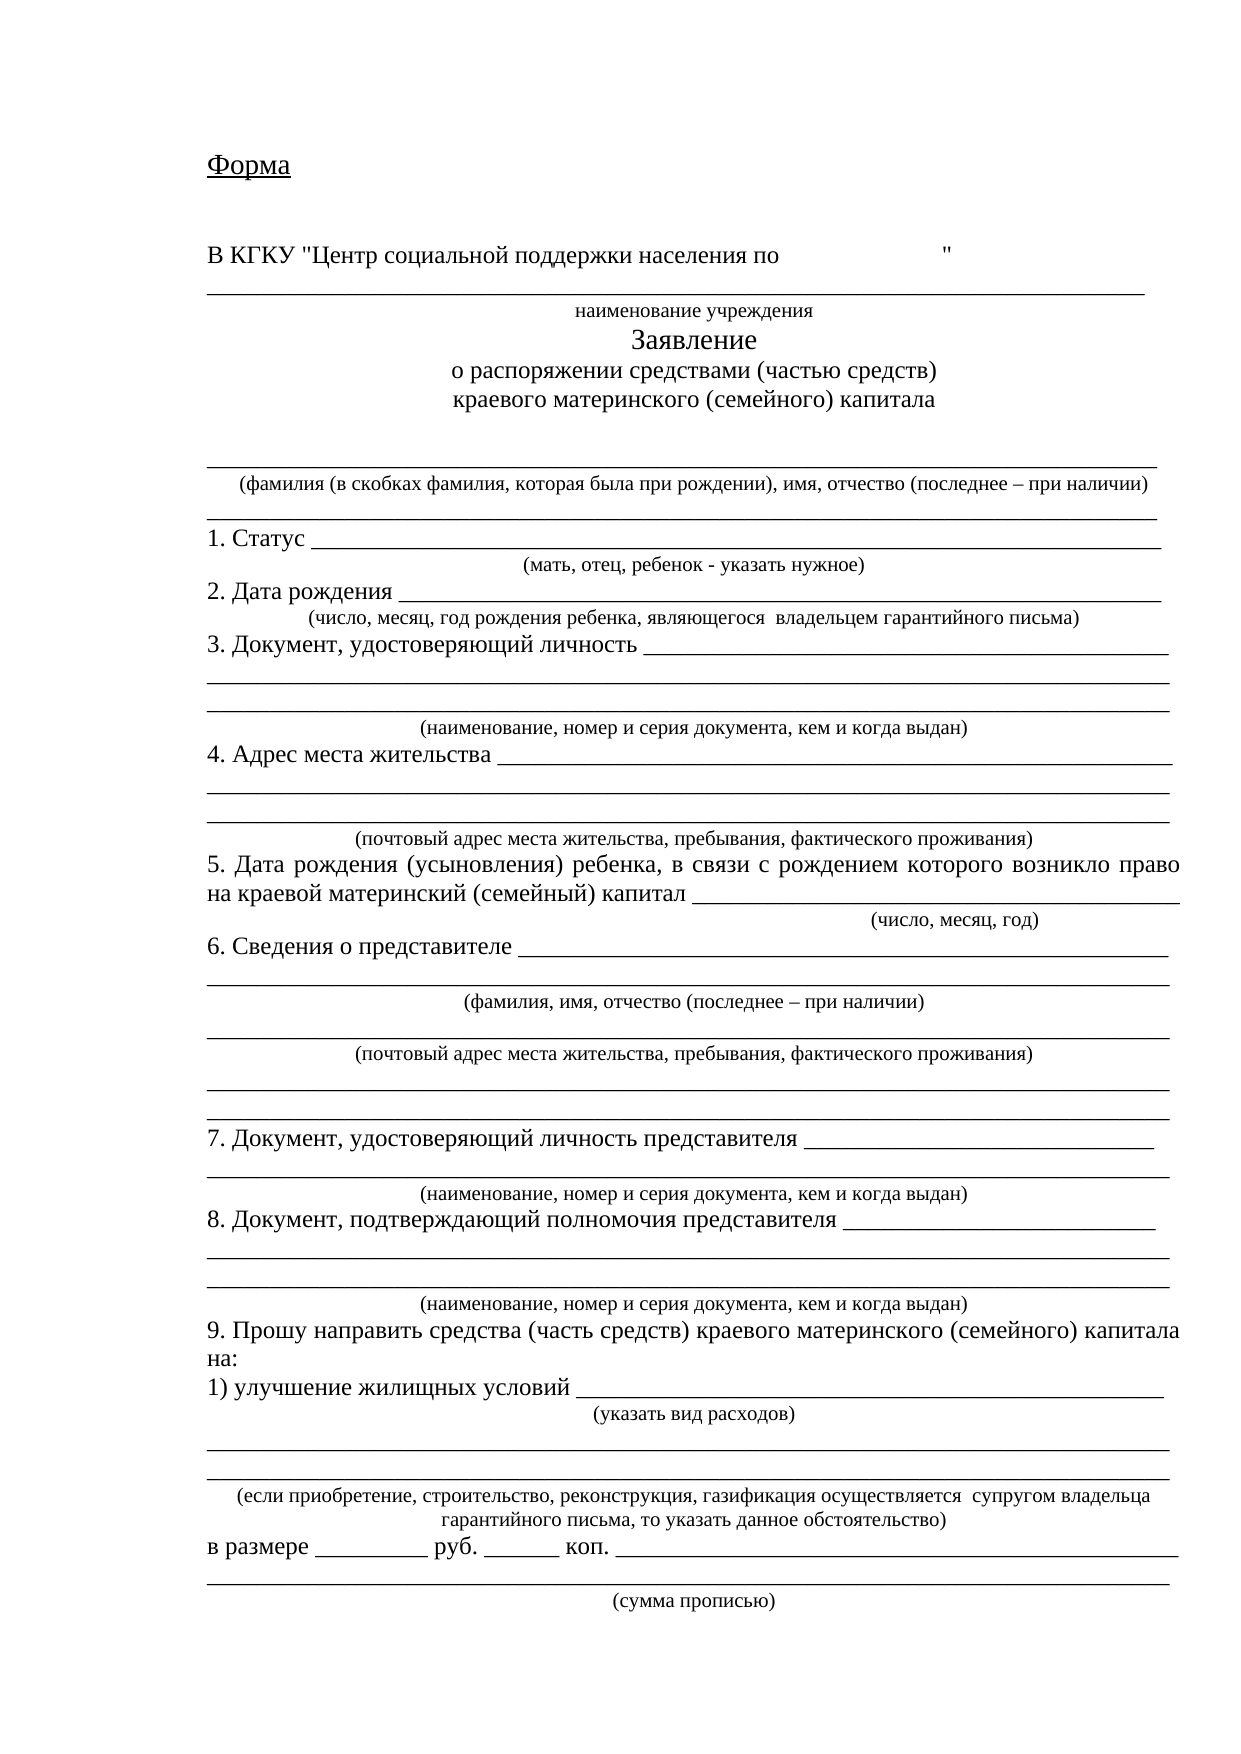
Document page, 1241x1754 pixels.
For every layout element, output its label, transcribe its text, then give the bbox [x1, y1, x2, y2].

text 5. Дата рождения (усыновления) ребенка, в связи с рождением которого возникло право на краевой материнский (семейный) капитал _______________________________________ [207, 849, 1181, 907]
text 2. Дата рождения _____________________________________________________________ [207, 576, 1181, 605]
text о распоряжении средствами (частью средств) [207, 355, 1181, 384]
text Заявление [207, 322, 1181, 355]
text (почтовый адрес места жительства, пребывания, фактического проживания) [207, 825, 1181, 849]
text ___________________________________________________________________________ [207, 269, 1181, 298]
text _____________________________________________________________________________ [207, 1065, 1181, 1094]
text (если приобретение, строительство, реконструкция, газификация осуществляется супругом владельца [207, 1483, 1181, 1507]
text _____________________________________________________________________________ [207, 797, 1181, 825]
text краевого материнского (семейного) капитала [207, 384, 1181, 413]
text 4. Адрес места жительства ______________________________________________________ [207, 739, 1181, 768]
text 3. Документ, удостоверяющий личность __________________________________________ [207, 629, 1181, 658]
text (фамилия (в скобках фамилия, которая была при рождении), имя, отчество (последнее – при наличии) [207, 470, 1181, 494]
text (наименование, номер и серия документа, кем и когда выдан) [207, 1291, 1181, 1315]
text (указать вид расходов) [207, 1401, 1181, 1425]
text В КГКУ "Центр социальной поддержки населения по " [207, 240, 1181, 269]
text _____________________________________________________________________________ [207, 686, 1181, 715]
text _____________________________________________________________________________ [207, 1013, 1181, 1041]
text _____________________________________________________________________________ [207, 1425, 1181, 1454]
text 1) улучшение жилищных условий _______________________________________________ [207, 1372, 1181, 1401]
text (почтовый адрес места жительства, пребывания, фактического проживания) [207, 1041, 1181, 1065]
text гарантийного письма, то указать данное обстоятельство) [207, 1507, 1181, 1531]
text _____________________________________________________________________________ [207, 658, 1181, 686]
text _____________________________________________________________________________ [207, 1152, 1181, 1180]
text _____________________________________________________________________________ [207, 1233, 1181, 1262]
text _____________________________________________________________________________ [207, 1094, 1181, 1123]
text (сумма прописью) [207, 1588, 1181, 1612]
text (наименование, номер и серия документа, кем и когда выдан) [207, 715, 1181, 739]
text (фамилия, имя, отчество (последнее – при наличии) [207, 988, 1181, 1013]
text 1. Статус ____________________________________________________________________ [207, 523, 1181, 552]
text _____________________________________________________________________________ [207, 1262, 1181, 1291]
text (наименование, номер и серия документа, кем и когда выдан) [207, 1180, 1181, 1204]
text 7. Документ, удостоверяющий личность представителя ____________________________ [207, 1123, 1181, 1152]
text ____________________________________________________________________________ [207, 442, 1181, 470]
text (число, месяц, год) [207, 907, 1181, 931]
text ____________________________________________________________________________ [207, 494, 1181, 523]
text наименование учреждения [207, 298, 1181, 322]
text (мать, отец, ребенок - указать нужное) [207, 552, 1181, 576]
text в размере _________ руб. ______ коп. _____________________________________________ [207, 1531, 1181, 1559]
text _____________________________________________________________________________ [207, 960, 1181, 988]
text (число, месяц, год рождения ребенка, являющегося владельцем гарантийного письма) [207, 605, 1181, 629]
text Форма [207, 147, 1181, 180]
text _____________________________________________________________________________ [207, 1559, 1181, 1588]
text 9. Прошу направить средства (часть средств) краевого материнского (семейного) капитала на: [207, 1315, 1181, 1372]
text 8. Документ, подтверждающий полномочия представителя _________________________ [207, 1204, 1181, 1233]
text 6. Сведения о представителе ____________________________________________________ [207, 931, 1181, 960]
text _____________________________________________________________________________ [207, 768, 1181, 797]
text _____________________________________________________________________________ [207, 1454, 1181, 1483]
